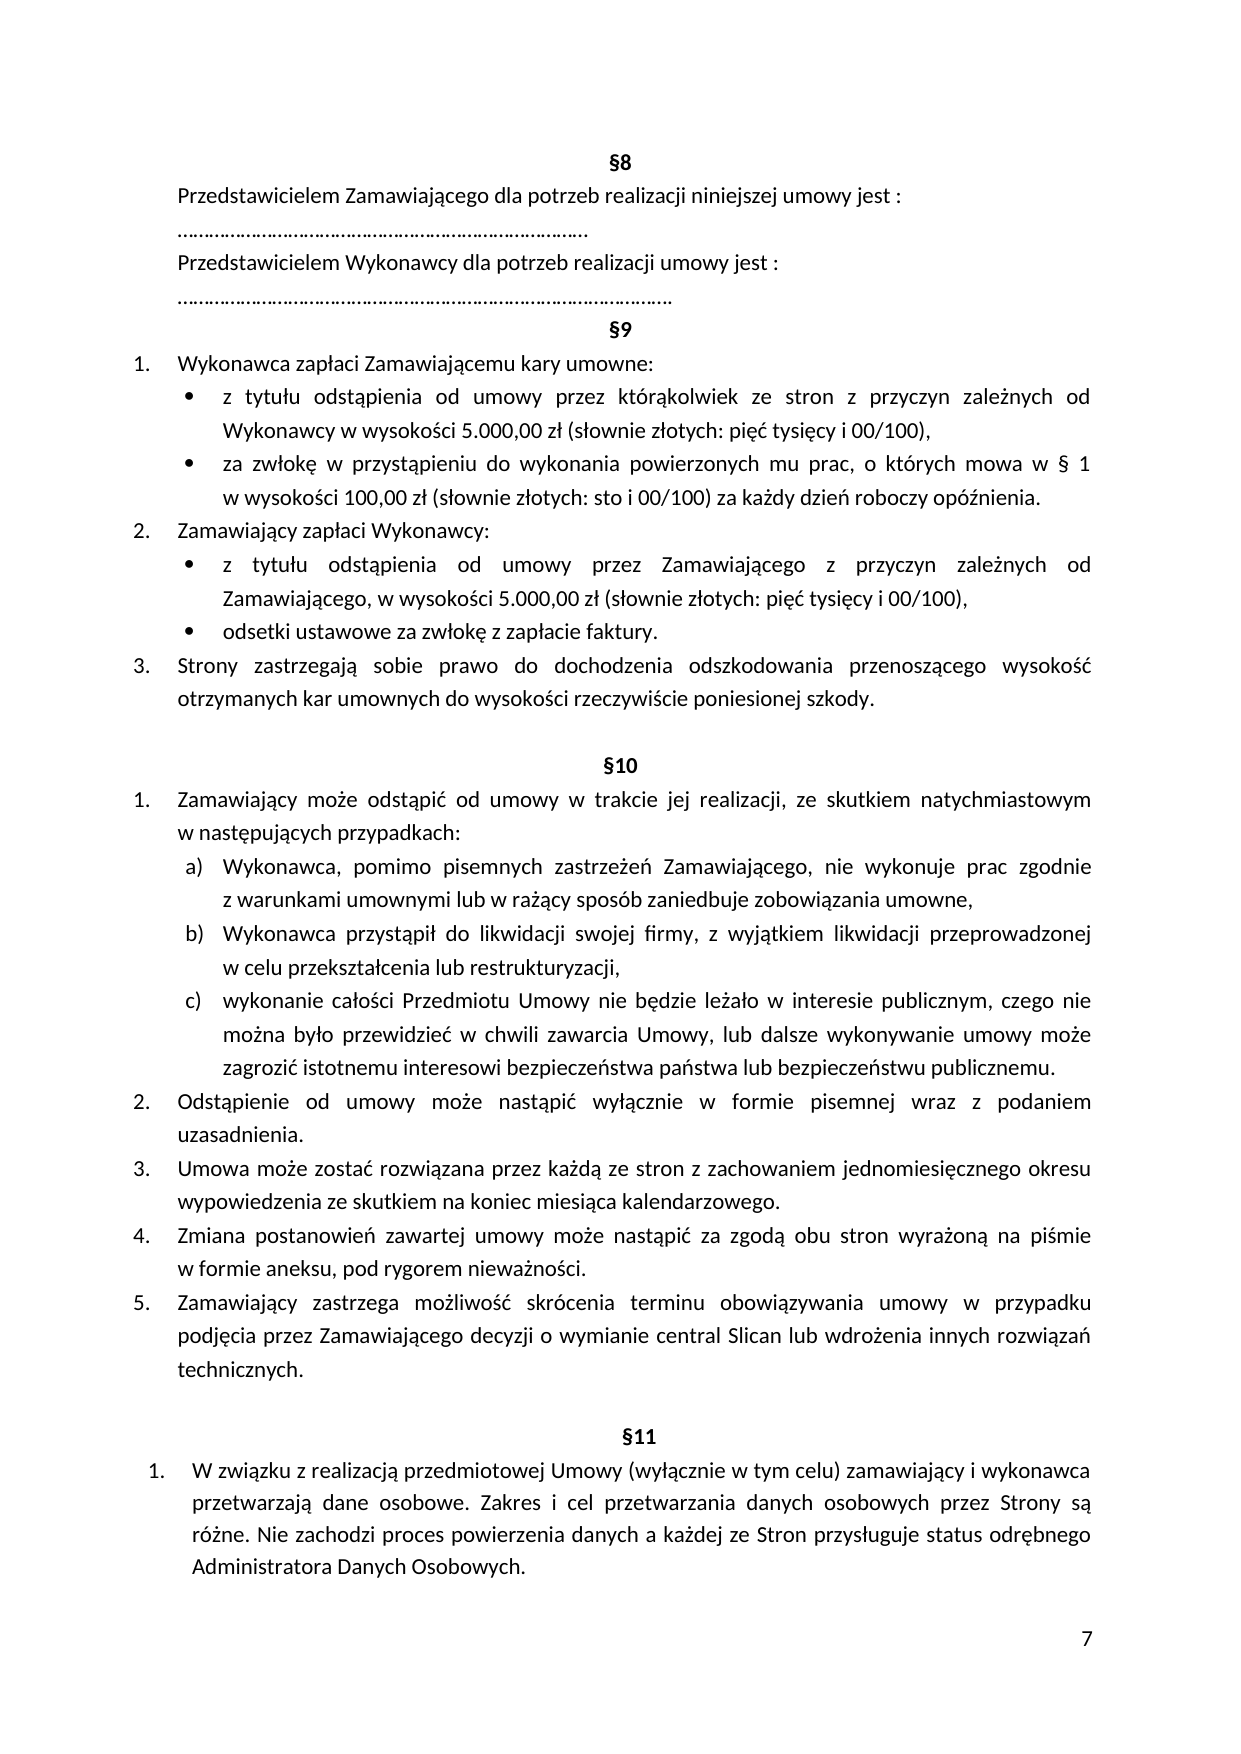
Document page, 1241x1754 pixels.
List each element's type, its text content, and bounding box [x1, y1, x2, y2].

text …………………………………………………………………… [177, 215, 1152, 243]
text Przedstawicielem Wykonawcy dla potrzeb realizacji umowy jest : [177, 248, 1152, 276]
text …………………………………………………………………………………. [177, 282, 1152, 310]
list Zamawiający może odstąpić od umowy w trakcie jej realizacji, ze skutkiem natychmiastowym w następujących przypadkach: [133, 785, 1093, 846]
text §9 [148, 315, 1093, 343]
list Wykonawca zapłaci Zamawiającemu kary umowne: [133, 349, 1152, 377]
text §11 [185, 1422, 1093, 1450]
list W związku z realizacją przedmiotowej Umowy (wyłącznie w tym celu) zamawiający i wykonawca przetwarzają dane osobowe. Zakres i cel przetwarzania danych osobowych przez Strony są różne. Nie zachodzi proces powierzenia danych a każdej ze Stron przysługuje status odrębnego Administratora Danych Osobowych. [148, 1456, 1093, 1580]
list Umowa może zostać rozwiązana przez każdą ze stron z zachowaniem jednomiesięcznego okresu wypowiedzenia ze skutkiem na koniec miesiąca kalendarzowego. [133, 1154, 1093, 1215]
list z tytułu odstąpienia od umowy przez Zamawiającego z przyczyn zależnych od Zamawiającego, w wysokości 5.000,00 zł (słownie złotych: pięć tysięcy i 00/100), [185, 550, 1093, 612]
list Zamawiający zastrzega możliwość skrócenia terminu obowiązywania umowy w przypadku podjęcia przez Zamawiającego decyzji o wymianie central Slican lub wdrożenia innych rozwiązań technicznych. [133, 1288, 1093, 1383]
list Strony zastrzegają sobie prawo do dochodzenia odszkodowania przenoszącego wysokość otrzymanych kar umownych do wysokości rzeczywiście poniesionej szkody. [133, 651, 1093, 712]
list Zamawiający zapłaci Wykonawcy: [133, 517, 1093, 544]
list z tytułu odstąpienia od umowy przez którąkolwiek ze stron z przyczyn zależnych od Wykonawcy w wysokości 5.000,00 zł (słownie złotych: pięć tysięcy i 00/100), [185, 382, 1093, 444]
text §8 [148, 148, 1093, 176]
text Przedstawicielem Zamawiającego dla potrzeb realizacji niniejszej umowy jest : [177, 181, 1152, 209]
list za zwłokę w przystąpieniu do wykonania powierzonych mu prac, o których mowa w § 1 w wysokości 100,00 zł (słownie złotych: sto i 00/100) za każdy dzień roboczy opóźnienia. [185, 449, 1093, 511]
list Wykonawca przystąpił do likwidacji swojej firmy, z wyjątkiem likwidacji przeprowadzonej w celu przekształcenia lub restrukturyzacji, [185, 919, 1093, 981]
list Wykonawca, pomimo pisemnych zastrzeżeń Zamawiającego, nie wykonuje prac zgodnie z warunkami umownymi lub w rażący sposób zaniedbuje zobowiązania umowne, [185, 852, 1093, 913]
list odsetki ustawowe za zwłokę z zapłacie faktury. [185, 617, 1093, 645]
text §10 [148, 751, 1093, 779]
list Odstąpienie od umowy może nastąpić wyłącznie w formie pisemnej wraz z podaniem uzasadnienia. [133, 1087, 1093, 1148]
list Zmiana postanowień zawartej umowy może nastąpić za zgodą obu stron wyrażoną na piśmie w formie aneksu, pod rygorem nieważności. [133, 1221, 1093, 1282]
list wykonanie całości Przedmiotu Umowy nie będzie leżało w interesie publicznym, czego nie można było przewidzieć w chwili zawarcia Umowy, lub dalsze wykonywanie umowy może zagrozić istotnemu interesowi bezpieczeństwa państwa lub bezpieczeństwu publicznemu. [185, 986, 1093, 1081]
